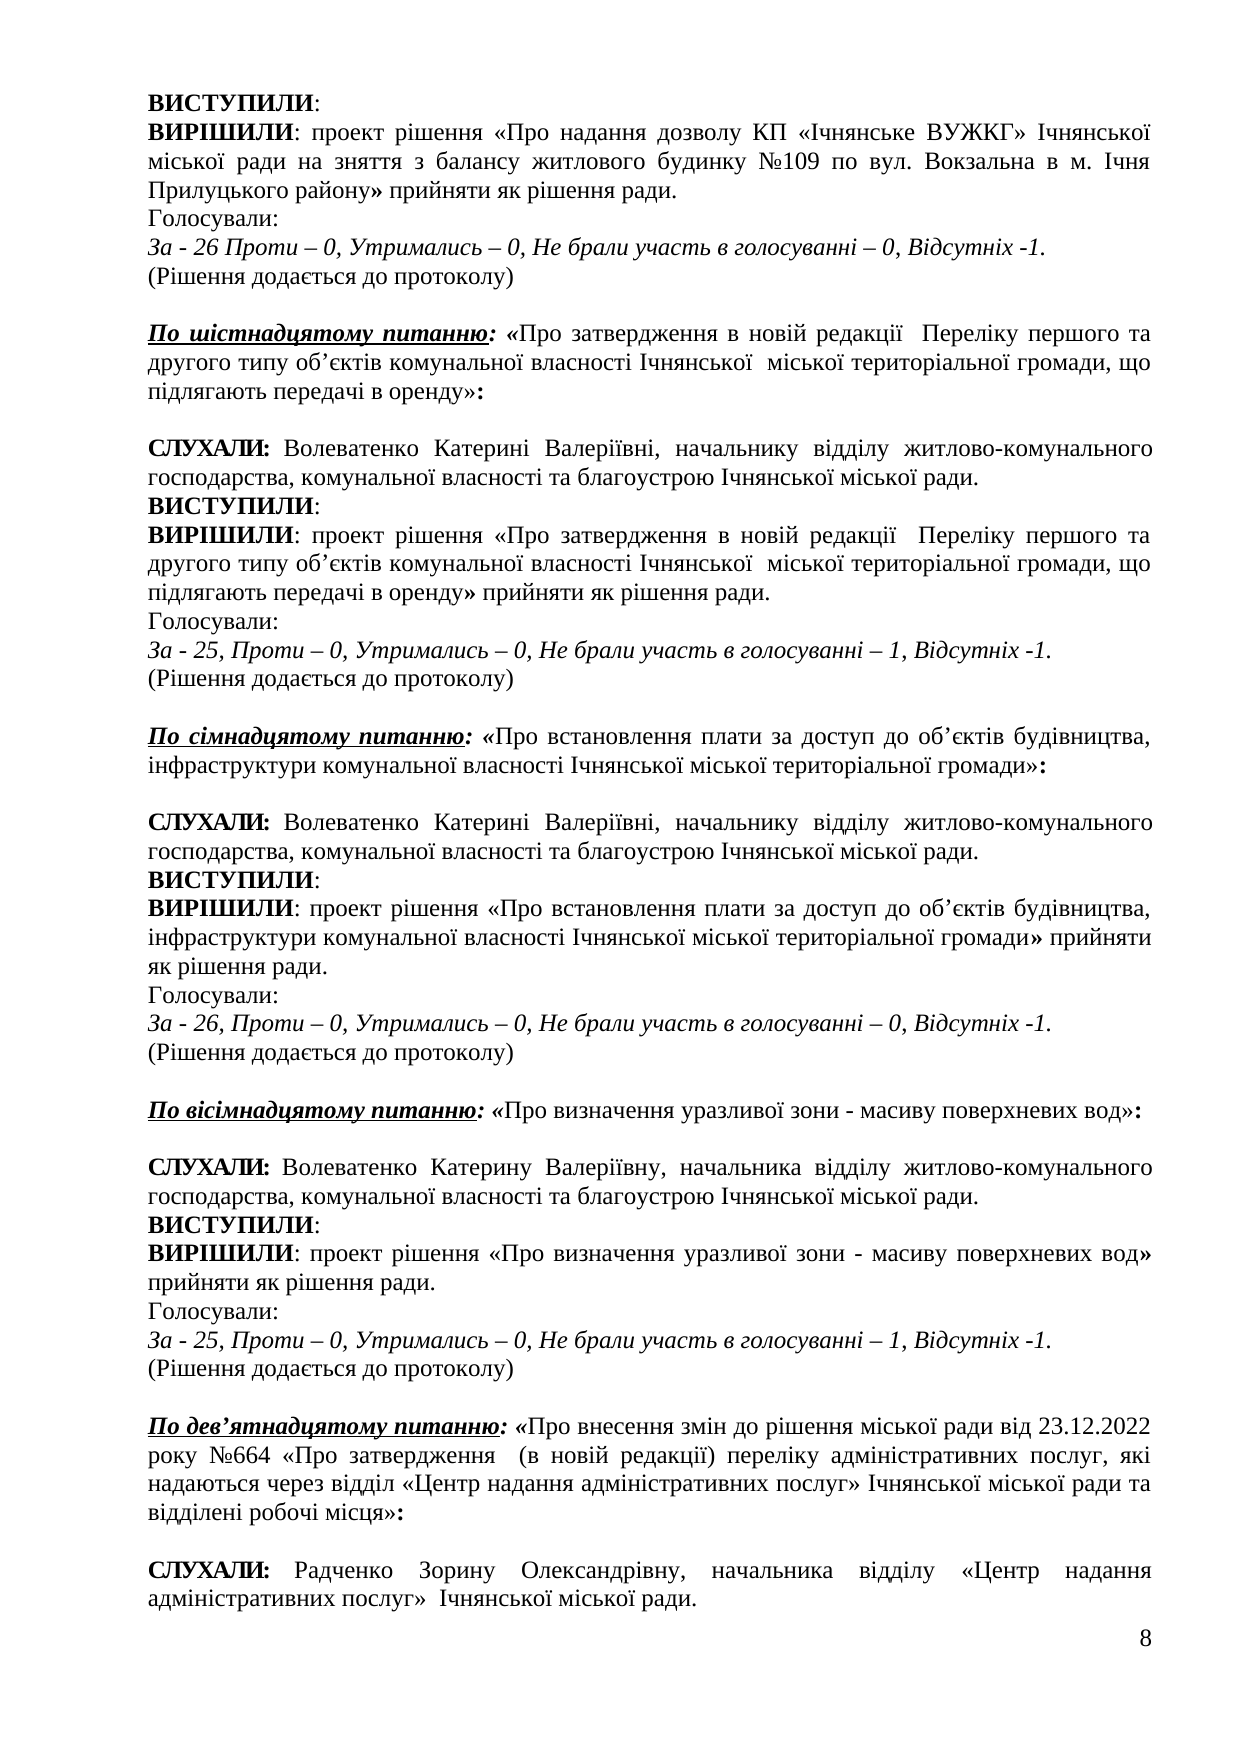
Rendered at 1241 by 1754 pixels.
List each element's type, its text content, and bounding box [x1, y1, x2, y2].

text ВИСТУПИЛИ: [148, 88, 1154, 117]
text По шістнадцятому питанню: «Про затвердження в новій редакції Переліку першого та другого типу об’єктів комунальної власності Ічнянської міської територіальної громади, що підлягають передачі в оренду»: [148, 318, 1152, 405]
text (Рішення додається до протоколу) [148, 663, 1152, 692]
text По вісімнадцятому питанню: «Про визначення уразливої зони - масиву поверхневих вод»: [148, 1095, 1152, 1123]
text По сімнадцятому питанню: «Про встановлення плати за доступ до об’єктів будівництва, інфраструктури комунальної власності Ічнянської міської територіальної громади»: [148, 721, 1152, 778]
text За - 25, Проти – 0, Утримались – 0, Не брали участь в голосуванні – 1, Відсутніх -1. [148, 635, 1152, 663]
text (Рішення додається до протоколу) [148, 261, 1152, 290]
text За - 26, Проти – 0, Утримались – 0, Не брали участь в голосуванні – 0, Відсутніх -1. [148, 1008, 1152, 1037]
text СЛУХАЛИ: Волеватенко Катерину Валеріївну, начальника відділу житлово-комунального господарства, комунальної власності та благоустрою Ічнянської міської ради. [148, 1152, 1154, 1210]
text ВИРІШИЛИ: проект рішення «Про затвердження в новій редакції Переліку першого та другого типу об’єктів комунальної власності Ічнянської міської територіальної громади, що підлягають передачі в оренду» прийняти як рішення ради. [148, 520, 1152, 606]
text ВИСТУПИЛИ: [148, 1210, 1154, 1238]
text За - 26 Проти – 0, Утримались – 0, Не брали участь в голосуванні – 0, Відсутніх -1. [148, 232, 1152, 261]
text За - 25, Проти – 0, Утримались – 0, Не брали участь в голосуванні – 1, Відсутніх -1. [148, 1325, 1152, 1353]
text Голосували: [148, 1296, 1152, 1325]
text (Рішення додається до протоколу) [148, 1037, 1152, 1066]
text Голосували: [148, 980, 1152, 1008]
text Голосували: [148, 606, 1152, 635]
text ВИРІШИЛИ: проект рішення «Про визначення уразливої зони - масиву поверхневих вод» прийняти як рішення ради. [148, 1238, 1152, 1296]
text (Рішення додається до протоколу) [148, 1353, 1152, 1382]
text По дев’ятнадцятому питанню: «Про внесення змін до рішення міської ради від 23.12.2022 року №664 «Про затвердження (в новій редакції) переліку адміністративних послуг, які надаються через відділ «Центр надання адміністративних послуг» Ічнянської міської ради та відділені робочі місця»: [148, 1411, 1152, 1526]
text ВИСТУПИЛИ: [148, 865, 1152, 893]
text ВИРІШИЛИ: проект рішення «Про встановлення плати за доступ до об’єктів будівництва, інфраструктури комунальної власності Ічнянської міської територіальної громади» прийняти як рішення ради. [148, 893, 1152, 980]
text СЛУХАЛИ: Радченко Зорину Олександрівну, начальника відділу «Центр надання адміністративних послуг» Ічнянської міської ради. [148, 1555, 1152, 1612]
text ВИРІШИЛИ: проект рішення «Про надання дозволу КП «Ічнянське ВУЖКГ» Ічнянської міської ради на зняття з балансу житлового будинку №109 по вул. Вокзальна в м. Ічня Прилуцького району» прийняти як рішення ради. [148, 117, 1152, 203]
text ВИСТУПИЛИ: [148, 491, 1152, 520]
text Голосували: [148, 203, 1152, 232]
